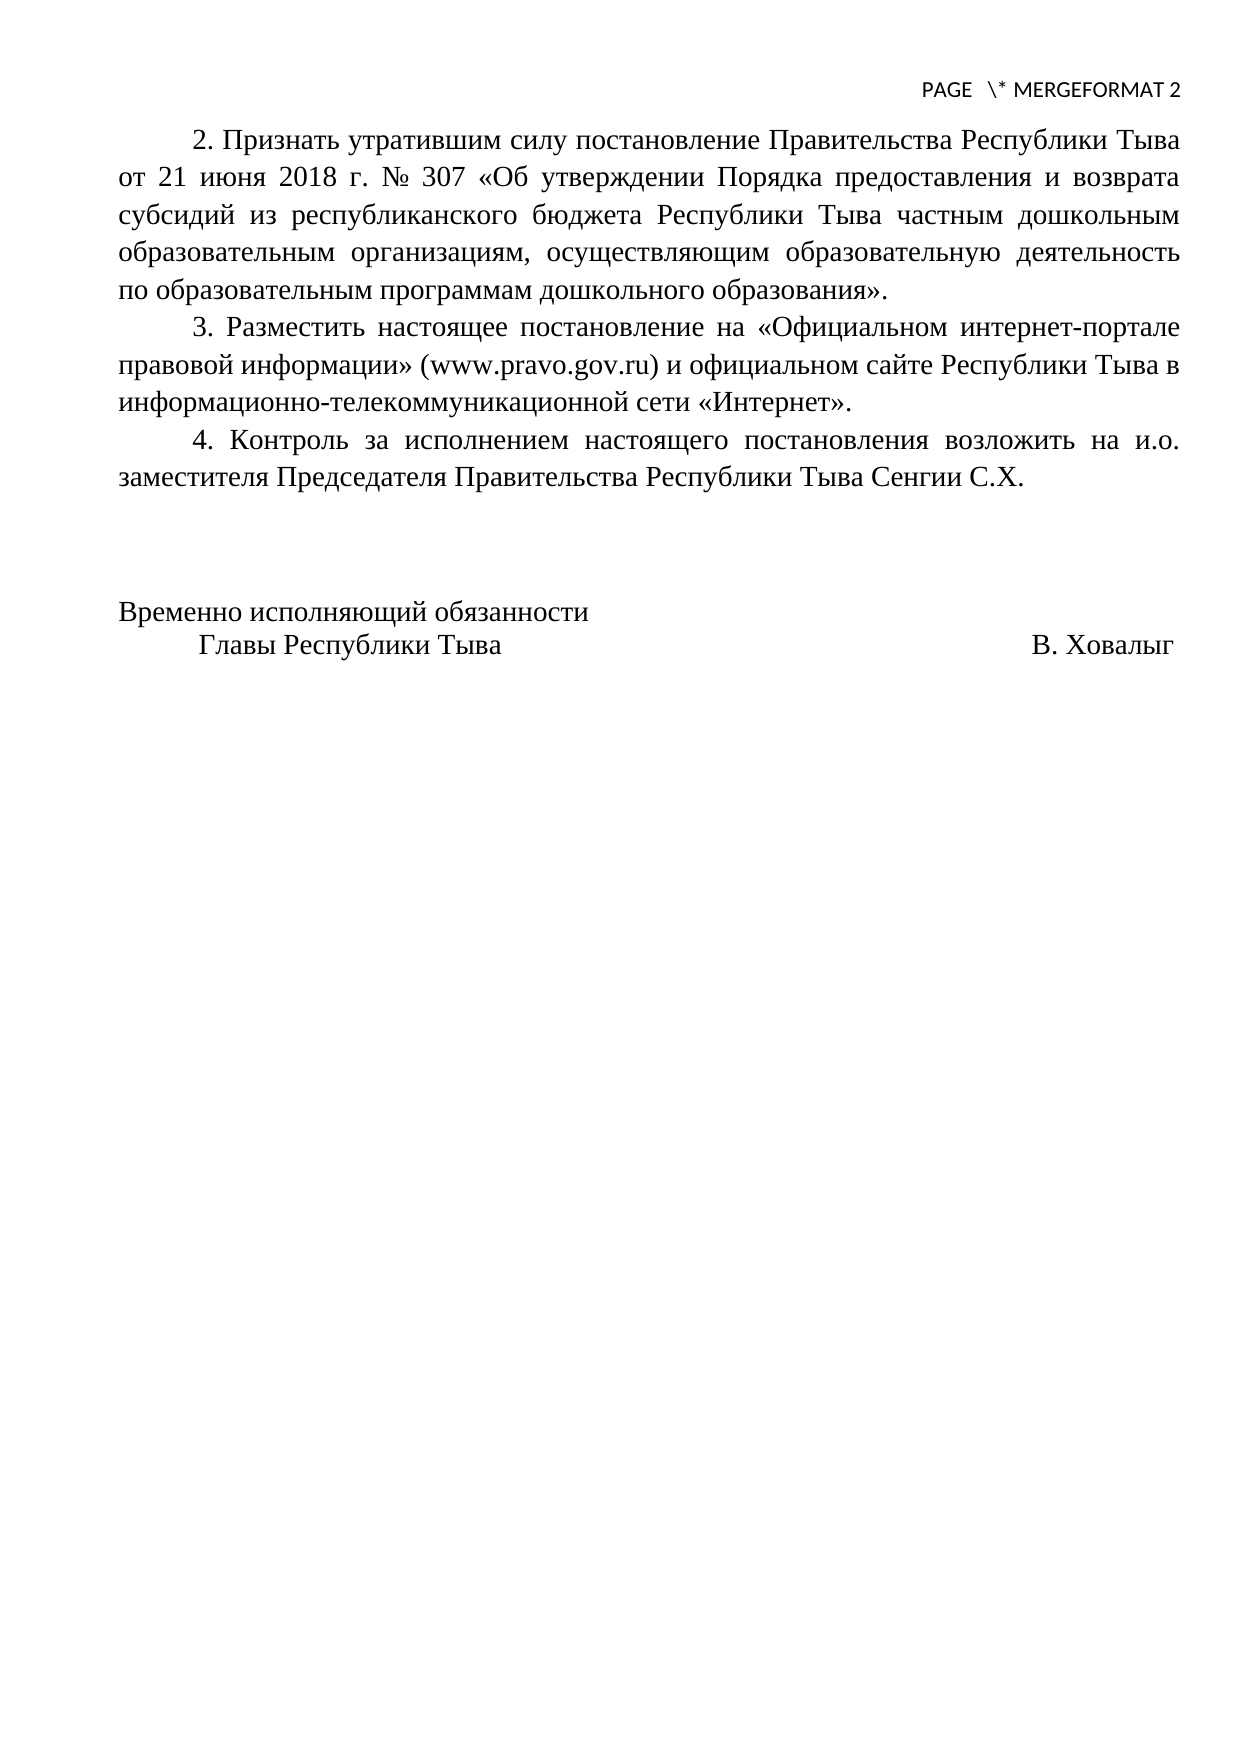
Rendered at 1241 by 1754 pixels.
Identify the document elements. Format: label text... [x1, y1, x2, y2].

text 2. Признать утратившим силу постановление Правительства Республики Тыва от 21 июня 2018 г. № 307 «Об утверждении Порядка предоставления и возврата субсидий из республиканского бюджета Республики Тыва частным дошкольным образовательным организациям, осуществляющим образовательную деятельность по образовательным программам дошкольного образования». [118, 118, 1181, 306]
text 4. Контроль за исполнением настоящего постановления возложить на и.о. заместителя Председателя Правительства Республики Тыва Сенгии С.Х. [118, 418, 1181, 493]
text Главы Республики Тыва В. Ховалыг [118, 627, 1181, 661]
text Временно исполняющий обязанности [118, 594, 1181, 627]
text 3. Разместить настоящее постановление на «Официальном интернет-портале правовой информации» (www.pravo.gov.ru) и официальном сайте Республики Тыва в информационно-телекоммуникационной сети «Интернет». [118, 306, 1181, 418]
